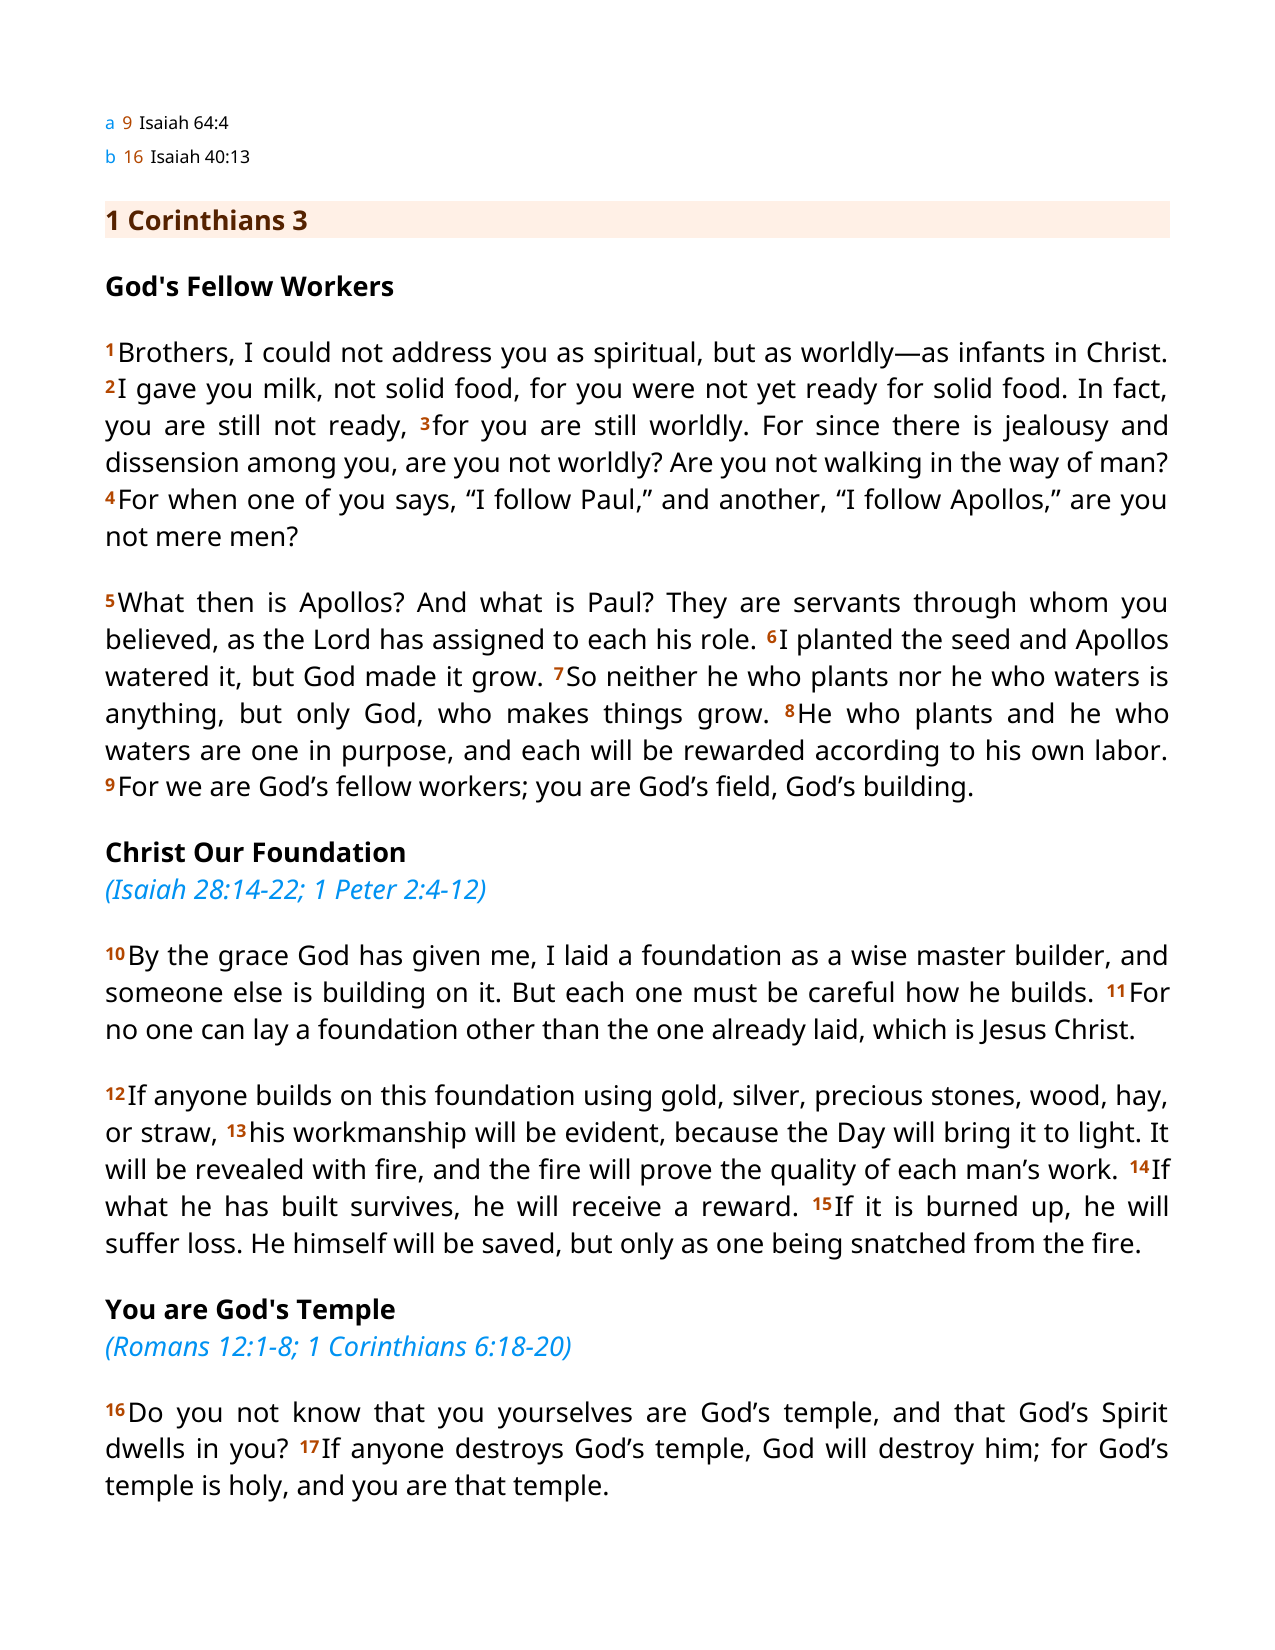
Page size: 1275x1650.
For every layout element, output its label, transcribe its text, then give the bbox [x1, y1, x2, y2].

text You are God's Temple (Romans 12:1-8; 1 Corinthians 6:18-20) [105, 1290, 1170, 1364]
text 10 By the grace God has given me, I laid a foundation as a wise master builder, and someone else is building on it. But each one must be careful how he builds. 11 For no one can lay a foundation other than the one already laid, which is Jesus Christ. [105, 937, 1170, 1047]
text a 9 Isaiah 64:4 b 16 Isaiah 40:13 [105, 105, 1170, 172]
text 1 Corinthians 3 [105, 201, 1170, 238]
text 16 Do you not know that you yourselves are God’s temple, and that God’s Spirit dwells in you? 17 If anyone destroys God’s temple, God will destroy him; for God’s temple is holy, and you are that temple. [105, 1393, 1170, 1504]
text Christ Our Foundation (Isaiah 28:14-22; 1 Peter 2:4-12) [105, 834, 1170, 908]
text 1 Brothers, I could not address you as spiritual, but as worldly—as infants in Christ. 2 I gave you milk, not solid food, for you were not yet ready for solid food. In fact, you are still not ready, 3 for you are still worldly. For since there is jealousy and dissension among you, are you not worldly? Are you not walking in the way of man? 4 For when one of you says, “I follow Paul,” and another, “I follow Apollos,” are you not mere men? [105, 333, 1170, 554]
text 5 What then is Apollos? And what is Paul? They are servants through whom you believed, as the Lord has assigned to each his role. 6 I planted the seed and Apollos watered it, but God made it grow. 7 So neither he who plants nor he who waters is anything, but only God, who makes things grow. 8 He who plants and he who waters are one in purpose, and each will be rewarded according to his own labor. 9 For we are God’s fellow workers; you are God’s field, God’s building. [105, 583, 1170, 805]
text God's Fellow Workers [105, 267, 1170, 304]
text 12 If anyone builds on this foundation using gold, silver, precious stones, wood, hay, or straw, 13 his workmanship will be evident, because the Day will bring it to light. It will be revealed with fire, and the fire will prove the quality of each man’s work. 14 If what he has built survives, he will receive a reward. 15 If it is burned up, he will suffer loss. He himself will be saved, but only as one being snatched from the fire. [105, 1077, 1170, 1261]
